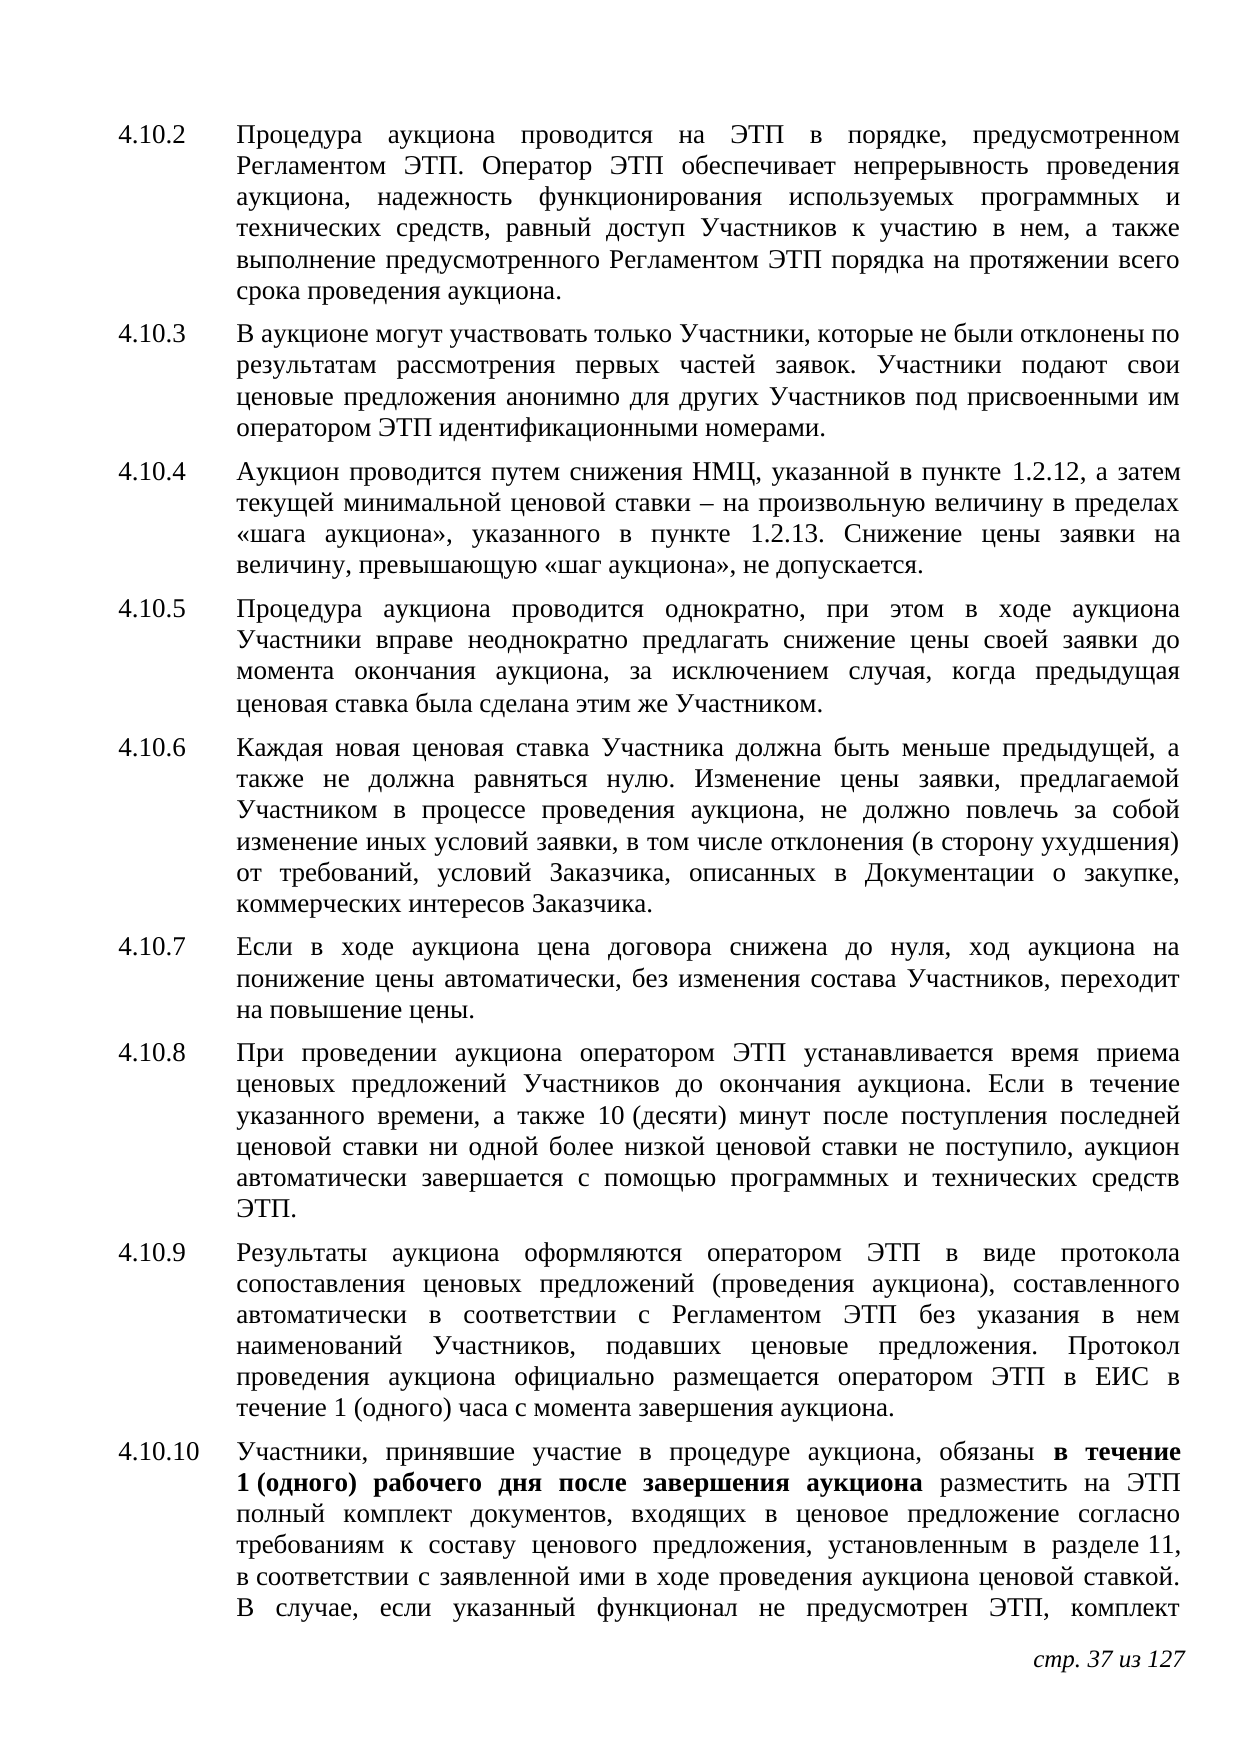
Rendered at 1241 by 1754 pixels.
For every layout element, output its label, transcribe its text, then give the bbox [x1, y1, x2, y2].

text Каждая новая ценовая ставка Участника должна быть меньше предыдущей, а также не должна равняться нулю. Изменение цены заявки, предлагаемой Участником в процессе проведения аукциона, не должно повлечь за собой изменение иных условий заявки, в том числе отклонения (в сторону ухудшения) от требований, условий Заказчика, описанных в Документации о закупке, коммерческих интересов Заказчика. [118, 731, 1181, 918]
text Аукцион проводится путем снижения НМЦ, указанной в пункте 1.2.12, а затем текущей минимальной ценовой ставки – на произвольную величину в пределах «шага аукциона», указанного в пункте 1.2.13. Снижение цены заявки на величину, превышающую «шаг аукциона», не допускается. [118, 454, 1181, 579]
text Процедура аукциона проводится на ЭТП в порядке, предусмотренном Регламентом ЭТП. Оператор ЭТП обеспечивает непрерывность проведения аукциона, надежность функционирования используемых программных и технических средств, равный доступ Участников к участию в нем, а также выполнение предусмотренного Регламентом ЭТП порядка на протяжении всего срока проведения аукциона. [118, 118, 1181, 305]
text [118, 1435, 1181, 1622]
text Результаты аукциона оформляются оператором ЭТП в виде протокола сопоставления ценовых предложений (проведения аукциона), составленного автоматически в соответствии с Регламентом ЭТП без указания в нем наименований Участников, подавших ценовые предложения. Протокол проведения аукциона официально размещается оператором ЭТП в ЕИС в течение 1 (одного) часа с момента завершения аукциона. [118, 1236, 1181, 1423]
text Если в ходе аукциона цена договора снижена до нуля, ход аукциона на понижение цены автоматически, без изменения состава Участников, переходит на повышение цены. [118, 931, 1181, 1024]
text При проведении аукциона оператором ЭТП устанавливается время приема ценовых предложений Участников до окончания аукциона. Если в течение указанного времени, а также 10 (десяти) минут после поступления последней ценовой ставки ни одной более низкой ценовой ставки не поступило, аукцион автоматически завершается с помощью программных и технических средств ЭТП. [118, 1036, 1181, 1223]
text В аукционе могут участвовать только Участники, которые не были отклонены по результатам рассмотрения первых частей заявок. Участники подают свои ценовые предложения анонимно для других Участников под присвоенными им оператором ЭТП идентификационными номерами. [118, 317, 1181, 442]
text Процедура аукциона проводится однократно, при этом в ходе аукциона Участники вправе неоднократно предлагать снижение цены своей заявки до момента окончания аукциона, за исключением случая, когда предыдущая ценовая ставка была сделана этим же Участником. [118, 592, 1181, 719]
